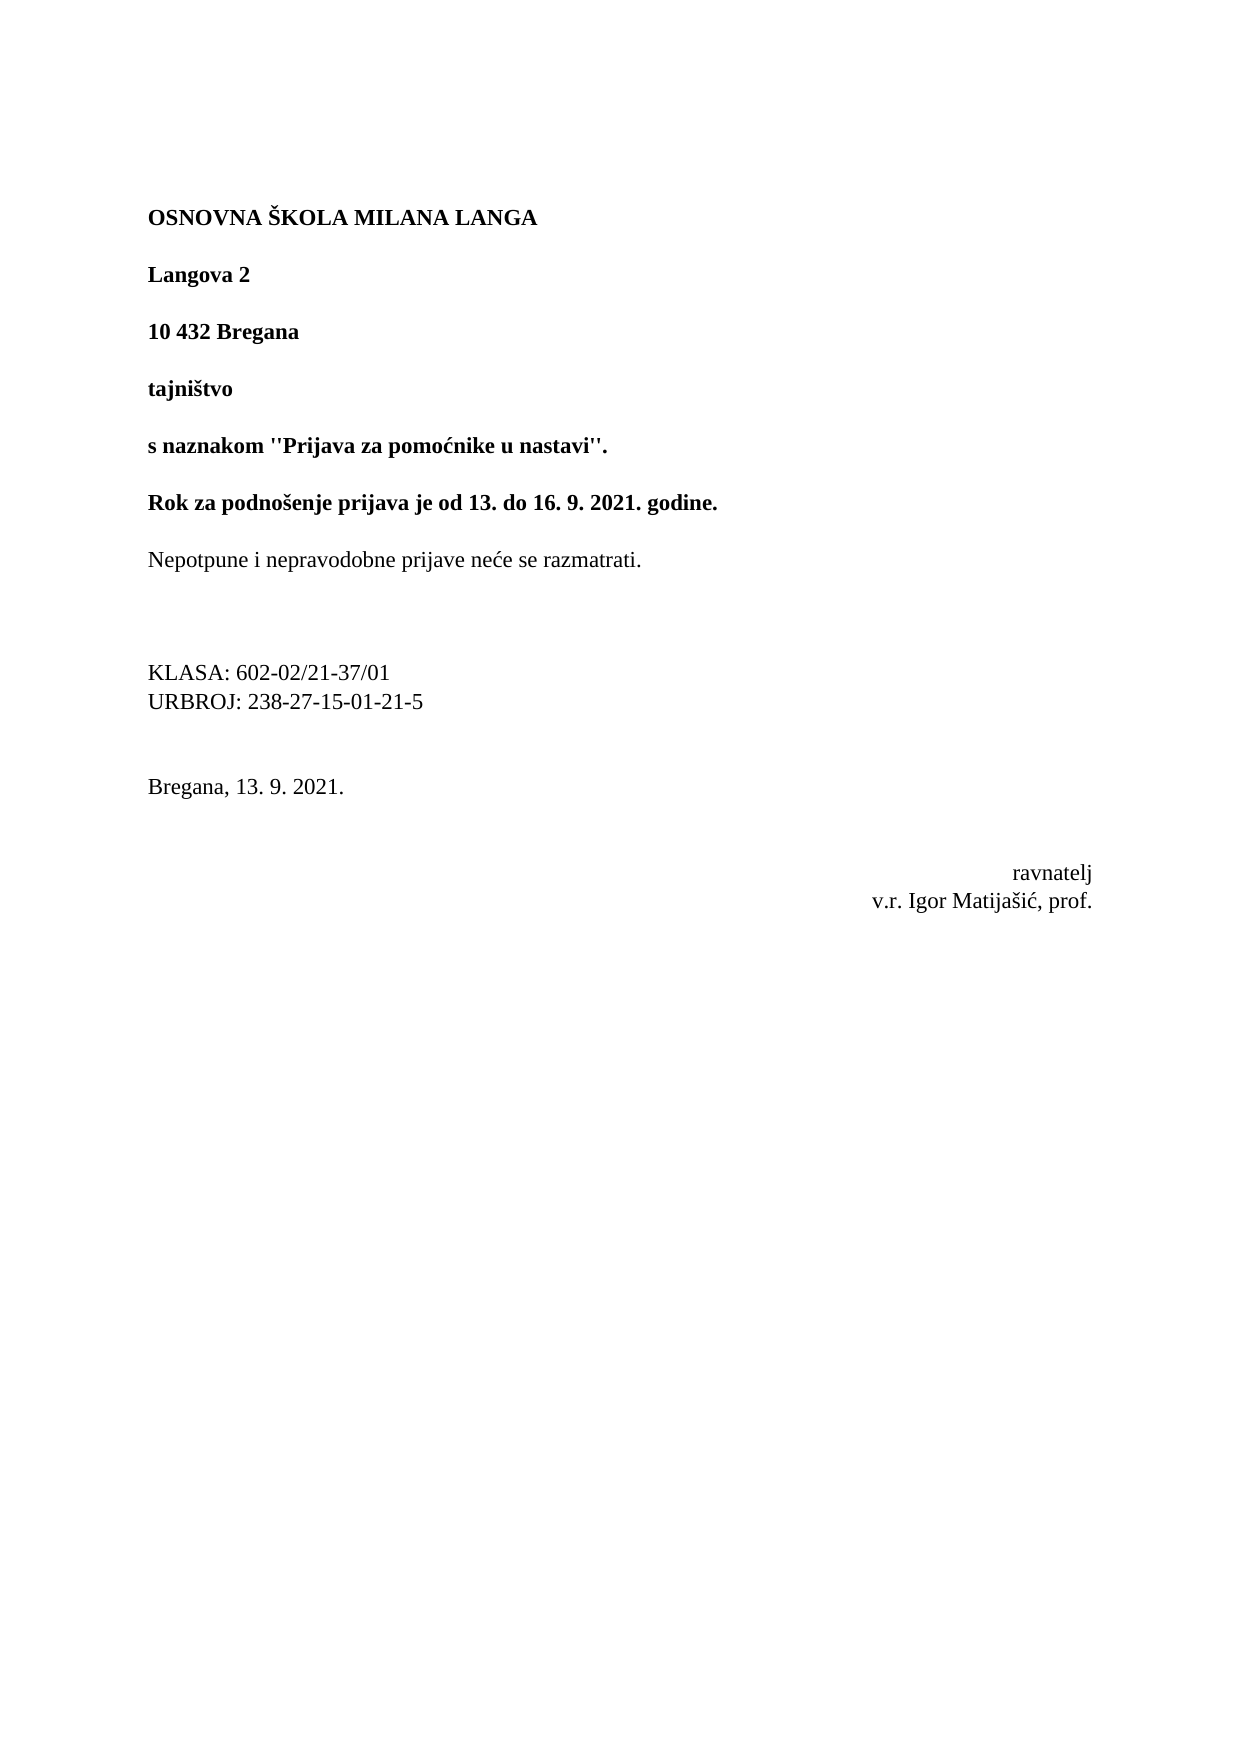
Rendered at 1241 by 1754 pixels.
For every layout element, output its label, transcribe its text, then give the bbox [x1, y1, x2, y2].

text OSNOVNA ŠKOLA MILANA LANGA [148, 204, 1093, 231]
text Bregana, 13. 9. 2021. [148, 773, 1093, 799]
text v.r. Igor Matijašić, prof. [148, 887, 1093, 913]
text Rok za podnošenje prijava je od 13. do 16. 9. 2021. godine. [148, 489, 1093, 515]
text URBROJ: 238-27-15-01-21-5 [148, 688, 1093, 714]
text KLASA: 602-02/21-37/01 [148, 659, 1093, 686]
text Nepotpune i nepravodobne prijave neće se razmatrati. [148, 546, 1093, 572]
text ravnatelj [148, 858, 1093, 885]
text 10 432 Bregana [148, 318, 1093, 344]
text s naznakom ''Prijava za pomoćnike u nastavi''. [148, 432, 1093, 458]
text Langova 2 [148, 261, 1093, 288]
text tajništvo [148, 375, 1093, 401]
